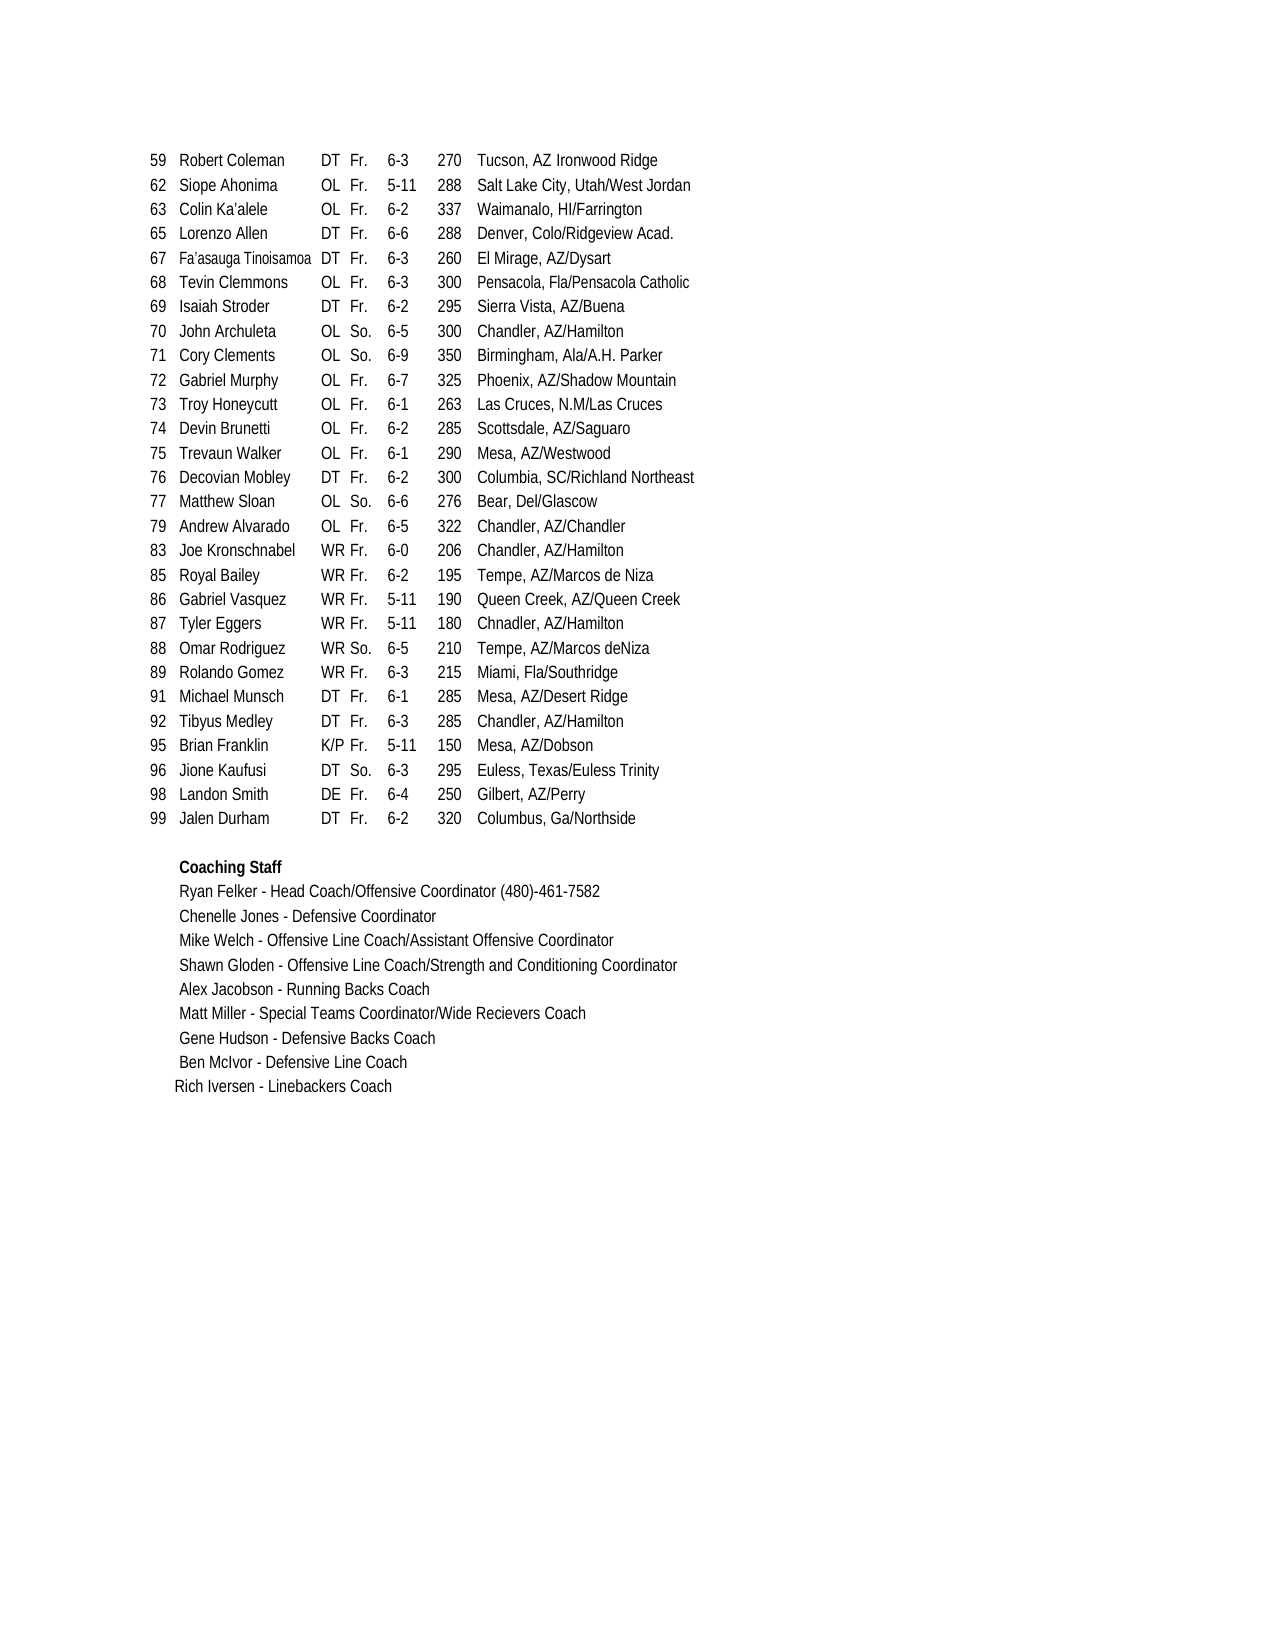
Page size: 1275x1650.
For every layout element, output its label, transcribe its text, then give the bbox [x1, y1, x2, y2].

text 83 Joe Kronschnabel WR Fr. 6-0 206 Chandler, AZ/Hamilton [150, 540, 1125, 560]
text 95 Brian Franklin K/P Fr. 5-11 150 Mesa, AZ/Dobson [150, 735, 1125, 755]
text 67 Fa’asauga Tinoisamoa DT Fr. 6-3 260 El Mirage, AZ/Dysart [150, 247, 1125, 268]
text 89 Rolando Gomez WR Fr. 6-3 215 Miami, Fla/Southridge [150, 662, 1125, 682]
text 65 Lorenzo Allen DT Fr. 6-6 288 Denver, Colo/Ridgeview Acad. [150, 223, 1125, 243]
text 73 Troy Honeycutt OL Fr. 6-1 263 Las Cruces, N.M/Las Cruces [150, 394, 1125, 414]
text 86 Gabriel Vasquez WR Fr. 5-11 190 Queen Creek, AZ/Queen Creek [150, 589, 1125, 609]
text 76 Decovian Mobley DT Fr. 6-2 300 Columbia, SC/Richland Northeast [150, 467, 1125, 487]
text Ben McIvor - Defensive Line Coach [150, 1052, 1125, 1072]
text Mike Welch - Offensive Line Coach/Assistant Offensive Coordinator [150, 930, 1125, 950]
text Chenelle Jones - Defensive Coordinator [150, 906, 1125, 926]
text 79 Andrew Alvarado OL Fr. 6-5 322 Chandler, AZ/Chandler [150, 516, 1125, 536]
text Gene Hudson - Defensive Backs Coach [150, 1027, 1125, 1048]
text 63 Colin Ka’alele OL Fr. 6-2 337 Waimanalo, HI/Farrington [150, 199, 1125, 219]
text Coaching Staff [150, 857, 1125, 877]
text 88 Omar Rodriguez WR So. 6-5 210 Tempe, AZ/Marcos deNiza [150, 637, 1125, 658]
text 99 Jalen Durham DT Fr. 6-2 320 Columbus, Ga/Northside [150, 808, 1125, 828]
text 77 Matthew Sloan OL So. 6-6 276 Bear, Del/Glascow [150, 491, 1125, 512]
text 98 Landon Smith DE Fr. 6-4 250 Gilbert, AZ/Perry [150, 784, 1125, 804]
text 91 Michael Munsch DT Fr. 6-1 285 Mesa, AZ/Desert Ridge [150, 686, 1125, 707]
text Ryan Felker - Head Coach/Offensive Coordinator (480)-461-7582 [150, 881, 1125, 902]
text 92 Tibyus Medley DT Fr. 6-3 285 Chandler, AZ/Hamilton [150, 711, 1125, 731]
text 85 Royal Bailey WR Fr. 6-2 195 Tempe, AZ/Marcos de Niza [150, 564, 1125, 585]
text 71 Cory Clements OL So. 6-9 350 Birmingham, Ala/A.H. Parker [150, 345, 1125, 365]
text Alex Jacobson - Running Backs Coach [150, 979, 1125, 999]
text 59 Robert Coleman DT Fr. 6-3 270 Tucson, AZ Ironwood Ridge [150, 150, 1125, 170]
text Rich Iversen - Linebackers Coach [150, 1076, 1125, 1097]
text 69 Isaiah Stroder DT Fr. 6-2 295 Sierra Vista, AZ/Buena [150, 296, 1125, 317]
text 70 John Archuleta OL So. 6-5 300 Chandler, AZ/Hamilton [150, 321, 1125, 341]
text 75 Trevaun Walker OL Fr. 6-1 290 Mesa, AZ/Westwood [150, 442, 1125, 463]
text 74 Devin Brunetti OL Fr. 6-2 285 Scottsdale, AZ/Saguaro [150, 418, 1125, 438]
text 87 Tyler Eggers WR Fr. 5-11 180 Chnadler, AZ/Hamilton [150, 613, 1125, 633]
text 68 Tevin Clemmons OL Fr. 6-3 300 Pensacola, Fla/Pensacola Catholic [150, 272, 1125, 292]
text Shawn Gloden - Offensive Line Coach/Strength and Conditioning Coordinator [150, 954, 1125, 975]
text 72 Gabriel Murphy OL Fr. 6-7 325 Phoenix, AZ/Shadow Mountain [150, 369, 1125, 390]
text Matt Miller - Special Teams Coordinator/Wide Recievers Coach [150, 1003, 1125, 1023]
text 96 Jione Kaufusi DT So. 6-3 295 Euless, Texas/Euless Trinity [150, 759, 1125, 780]
text 62 Siope Ahonima OL Fr. 5-11 288 Salt Lake City, Utah/West Jordan [150, 174, 1125, 195]
